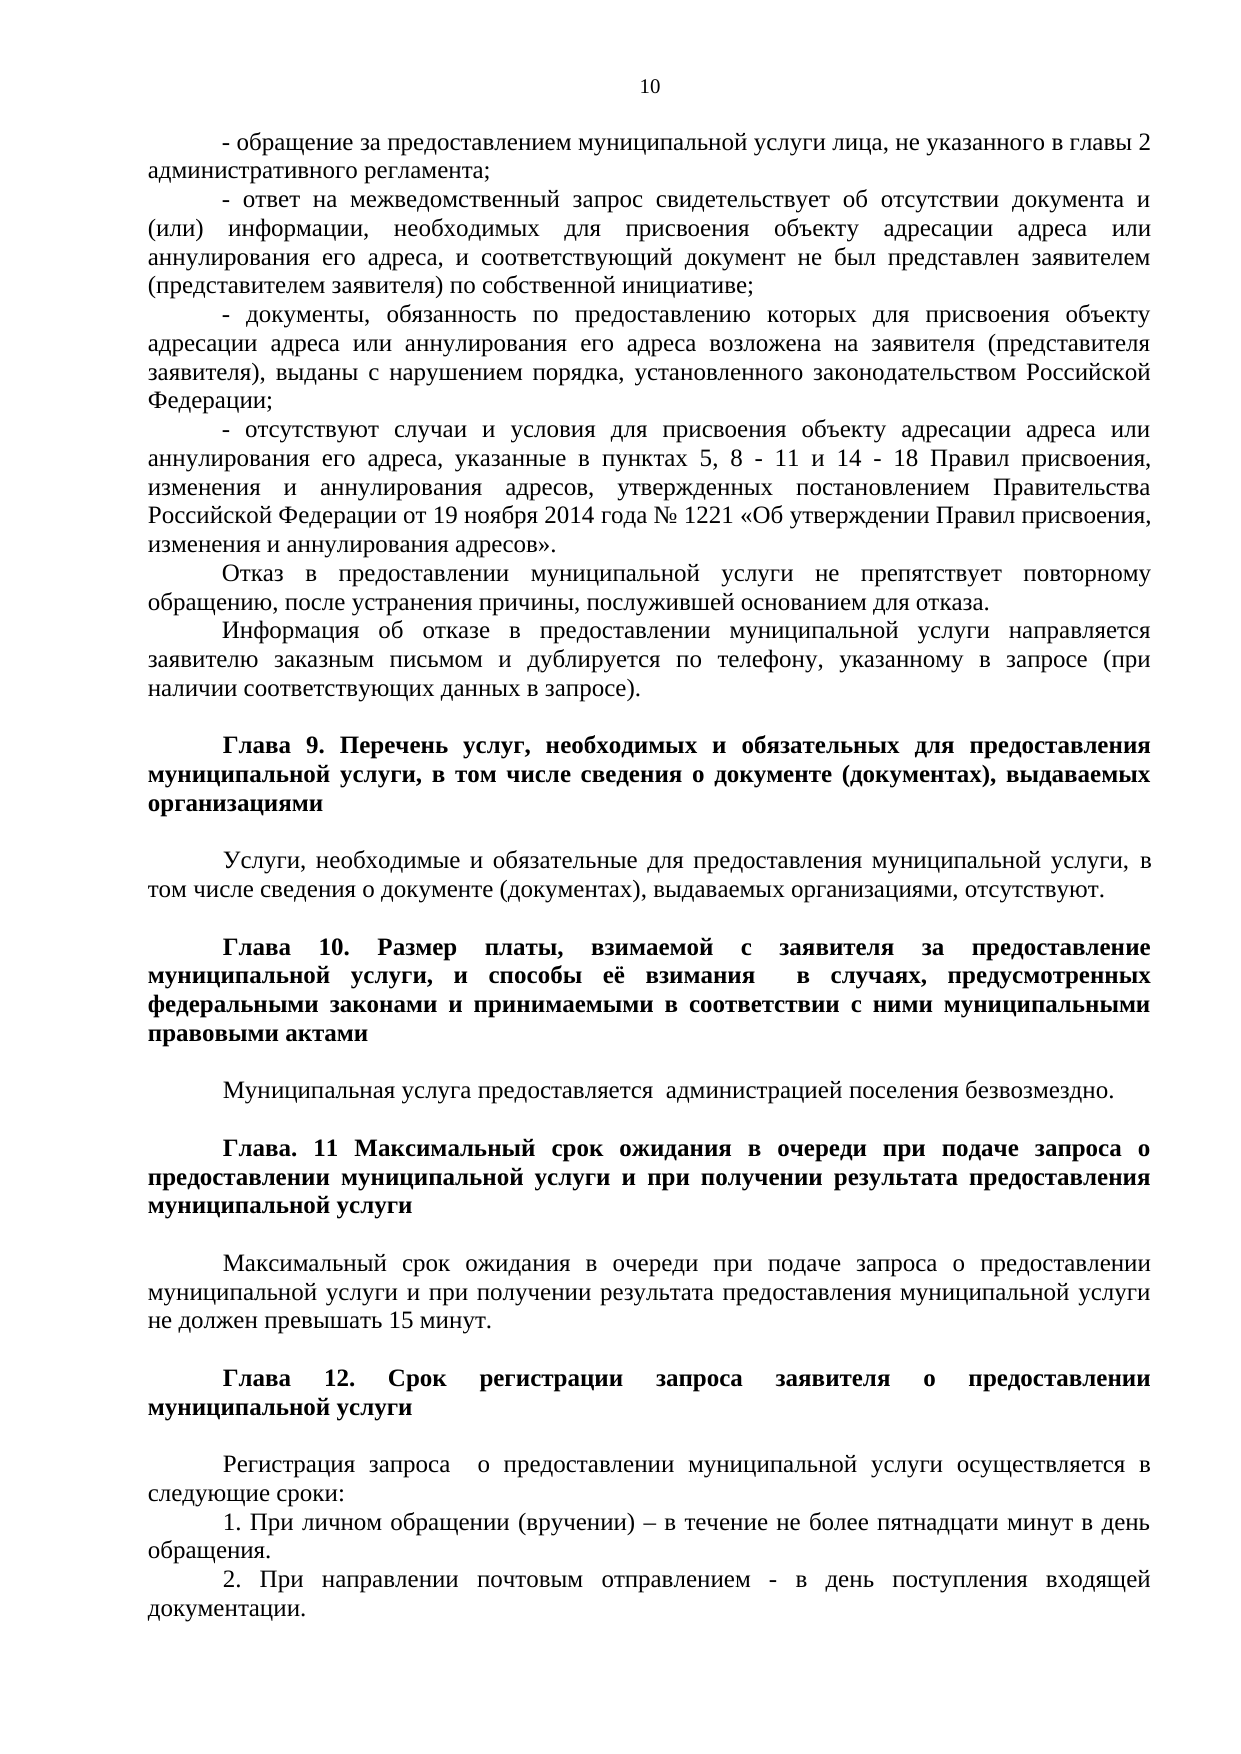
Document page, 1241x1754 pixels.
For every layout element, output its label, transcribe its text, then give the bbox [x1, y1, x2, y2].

text Отказ в предоставлении муниципальной услуги не препятствует повторному обращению, после устранения причины, послужившей основанием для отказа. [148, 558, 1152, 615]
text - документы, обязанность по предоставлению которых для присвоения объекту адресации адреса или аннулирования его адреса возложена на заявителя (представителя заявителя), выданы с нарушением порядка, установленного законодательством Российской Федерации; [148, 299, 1152, 414]
text Регистрация запроса о предоставлении муниципальной услуги осуществляется в следующие сроки: [148, 1449, 1152, 1507]
text - ответ на межведомственный запрос свидетельствует об отсутствии документа и (или) информации, необходимых для присвоения объекту адресации адреса или аннулирования его адреса, и соответствующий документ не был представлен заявителем (представителем заявителя) по собственной инициативе; [148, 184, 1152, 299]
text Услуги, необходимые и обязательные для предоставления муниципальной услуги, в том числе сведения о документе (документах), выдаваемых организациями, отсутствуют. [148, 845, 1152, 903]
text - обращение за предоставлением муниципальной услуги лица, не указанного в главы 2 административного регламента; [148, 127, 1152, 184]
text - отсутствуют случаи и условия для присвоения объекту адресации адреса или аннулирования его адреса, указанные в пунктах 5, 8 - 11 и 14 - 18 Правил присвоения, изменения и аннулирования адресов, утвержденных постановлением Правительства Российской Федерации от 19 ноября 2014 года № 1221 «Об утверждении Правил присвоения, изменения и аннулирования адресов». [148, 414, 1152, 558]
text Муниципальная услуга предоставляется администрацией поселения безвозмездно. [148, 1075, 1152, 1104]
text Информация об отказе в предоставлении муниципальной услуги направляется заявителю заказным письмом и дублируется по телефону, указанному в запросе (при наличии соответствующих данных в запросе). [148, 615, 1152, 702]
text Глава 12. Срок регистрации запроса заявителя о предоставлении муниципальной услуги [148, 1363, 1152, 1420]
text Глава 10. Размер платы, взимаемой с заявителя за предоставление муниципальной услуги, и способы её взимания в случаях, предусмотренных федеральными законами и принимаемыми в соответствии с ними муниципальными правовыми актами [148, 932, 1152, 1047]
text Глава 9. Перечень услуг, необходимых и обязательных для предоставления муниципальной услуги, в том числе сведения о документе (документах), выдаваемых организациями [148, 730, 1152, 817]
text 2. При направлении почтовым отправлением - в день поступления входящей документации. [148, 1564, 1152, 1622]
text Максимальный срок ожидания в очереди при подаче запроса о предоставлении муниципальной услуги и при получении результата предоставления муниципальной услуги не должен превышать 15 минут. [148, 1248, 1152, 1334]
text Глава. 11 Максимальный срок ожидания в очереди при подаче запроса о предоставлении муниципальной услуги и при получении результата предоставления муниципальной услуги [148, 1133, 1152, 1219]
text 1. При личном обращении (вручении) – в течение не более пятнадцати минут в день обращения. [148, 1507, 1152, 1564]
